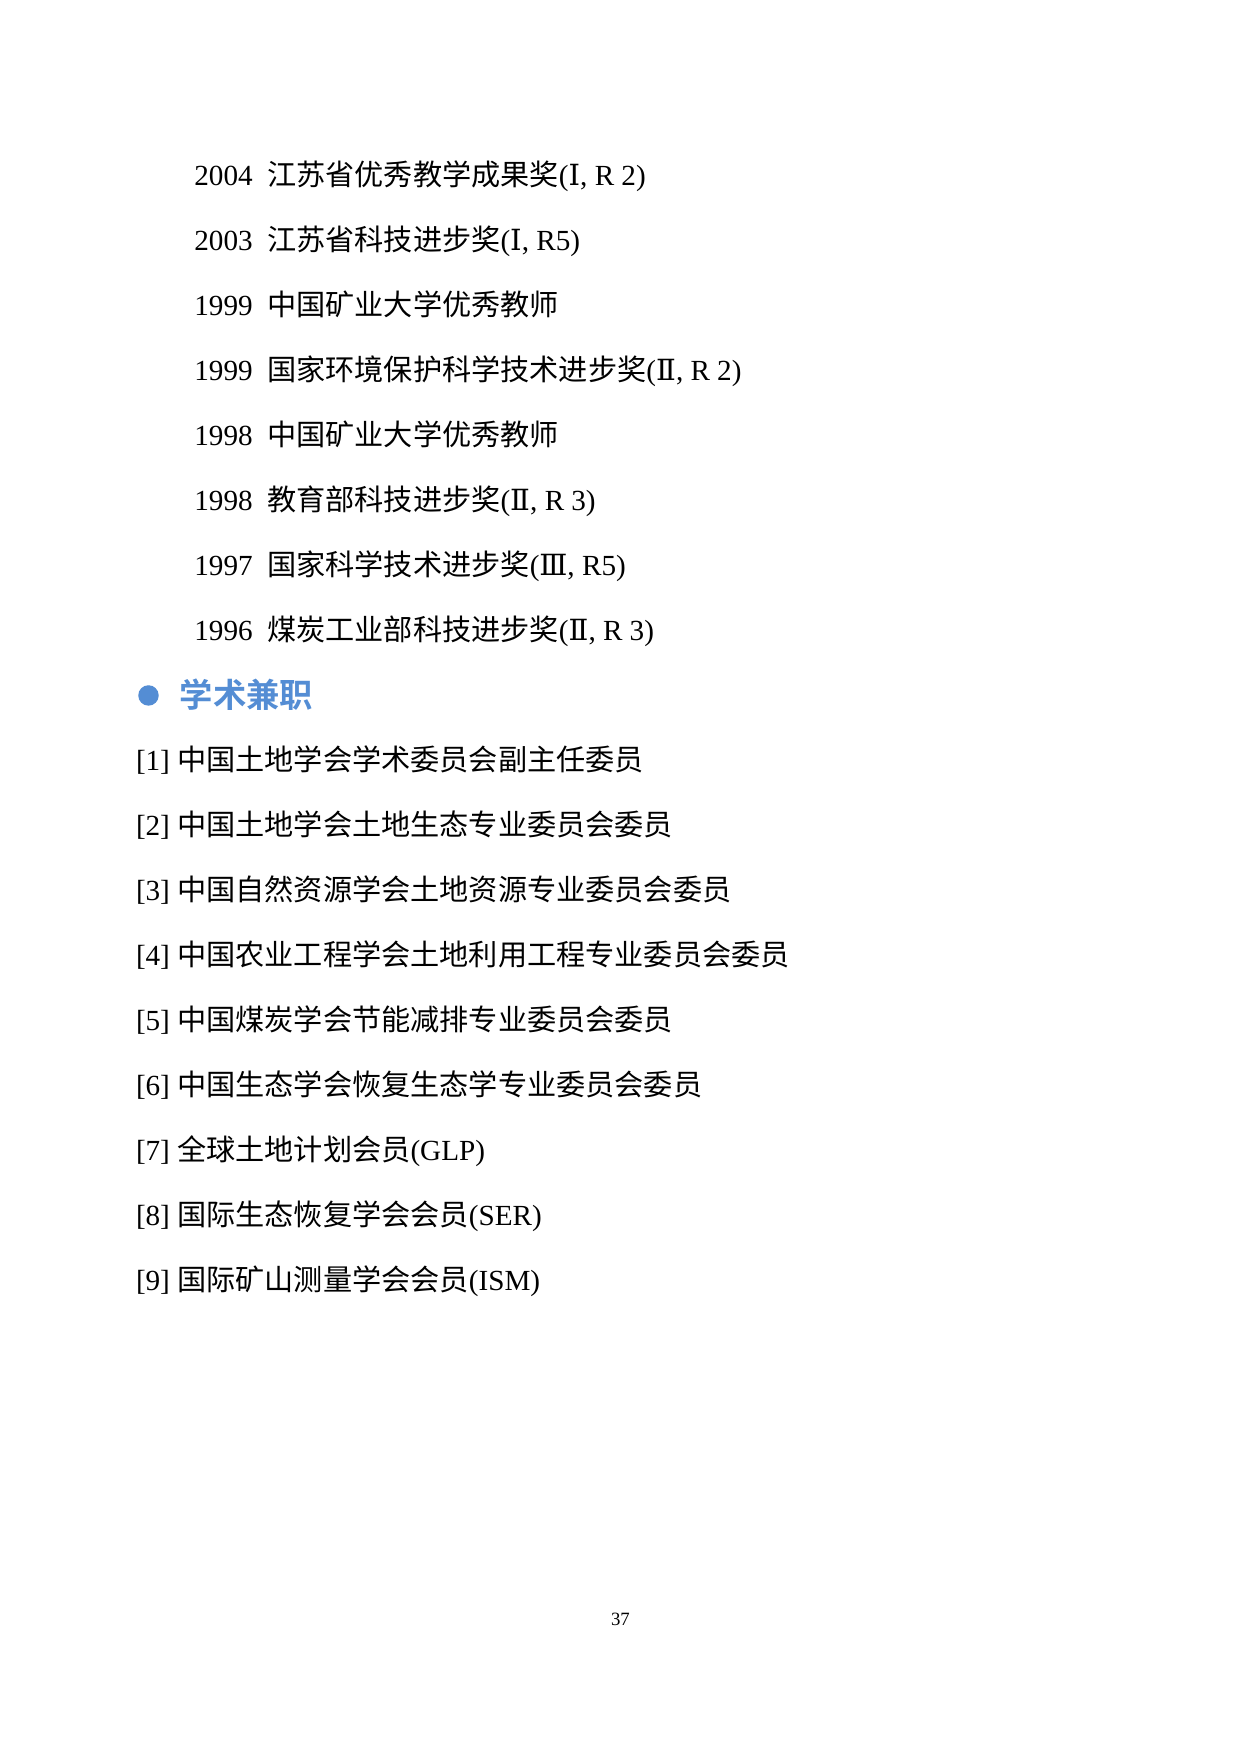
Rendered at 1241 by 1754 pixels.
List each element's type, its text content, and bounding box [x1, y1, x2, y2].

list 学术兼职 [136, 660, 1104, 725]
text 2003 江苏省科技进步奖(Ⅰ, R5) [136, 205, 1104, 270]
text [8] 国际生态恢复学会会员(SER) [136, 1180, 1104, 1245]
text 1999 中国矿业大学优秀教师 [136, 270, 1104, 335]
text [9] 国际矿山测量学会会员(ISM) [136, 1245, 1104, 1310]
text [2] 中国土地学会土地生态专业委员会委员 [136, 790, 1104, 855]
text [3] 中国自然资源学会土地资源专业委员会委员 [136, 855, 1104, 920]
text [1] 中国土地学会学术委员会副主任委员 [136, 725, 1104, 790]
text 1998 中国矿业大学优秀教师 [136, 400, 1104, 465]
text 2004 江苏省优秀教学成果奖(Ⅰ, R 2) [136, 140, 1104, 205]
text 1999 国家环境保护科学技术进步奖(Ⅱ, R 2) [136, 335, 1104, 400]
text 1996 煤炭工业部科技进步奖(Ⅱ, R 3) [136, 595, 1104, 660]
text [4] 中国农业工程学会土地利用工程专业委员会委员 [136, 920, 1104, 985]
text 1998 教育部科技进步奖(Ⅱ, R 3) [136, 465, 1104, 530]
text [7] 全球土地计划会员(GLP) [136, 1115, 1104, 1180]
text 1997 国家科学技术进步奖(Ⅲ, R5) [136, 530, 1104, 595]
text [6] 中国生态学会恢复生态学专业委员会委员 [136, 1050, 1104, 1115]
text [5] 中国煤炭学会节能减排专业委员会委员 [136, 985, 1104, 1050]
